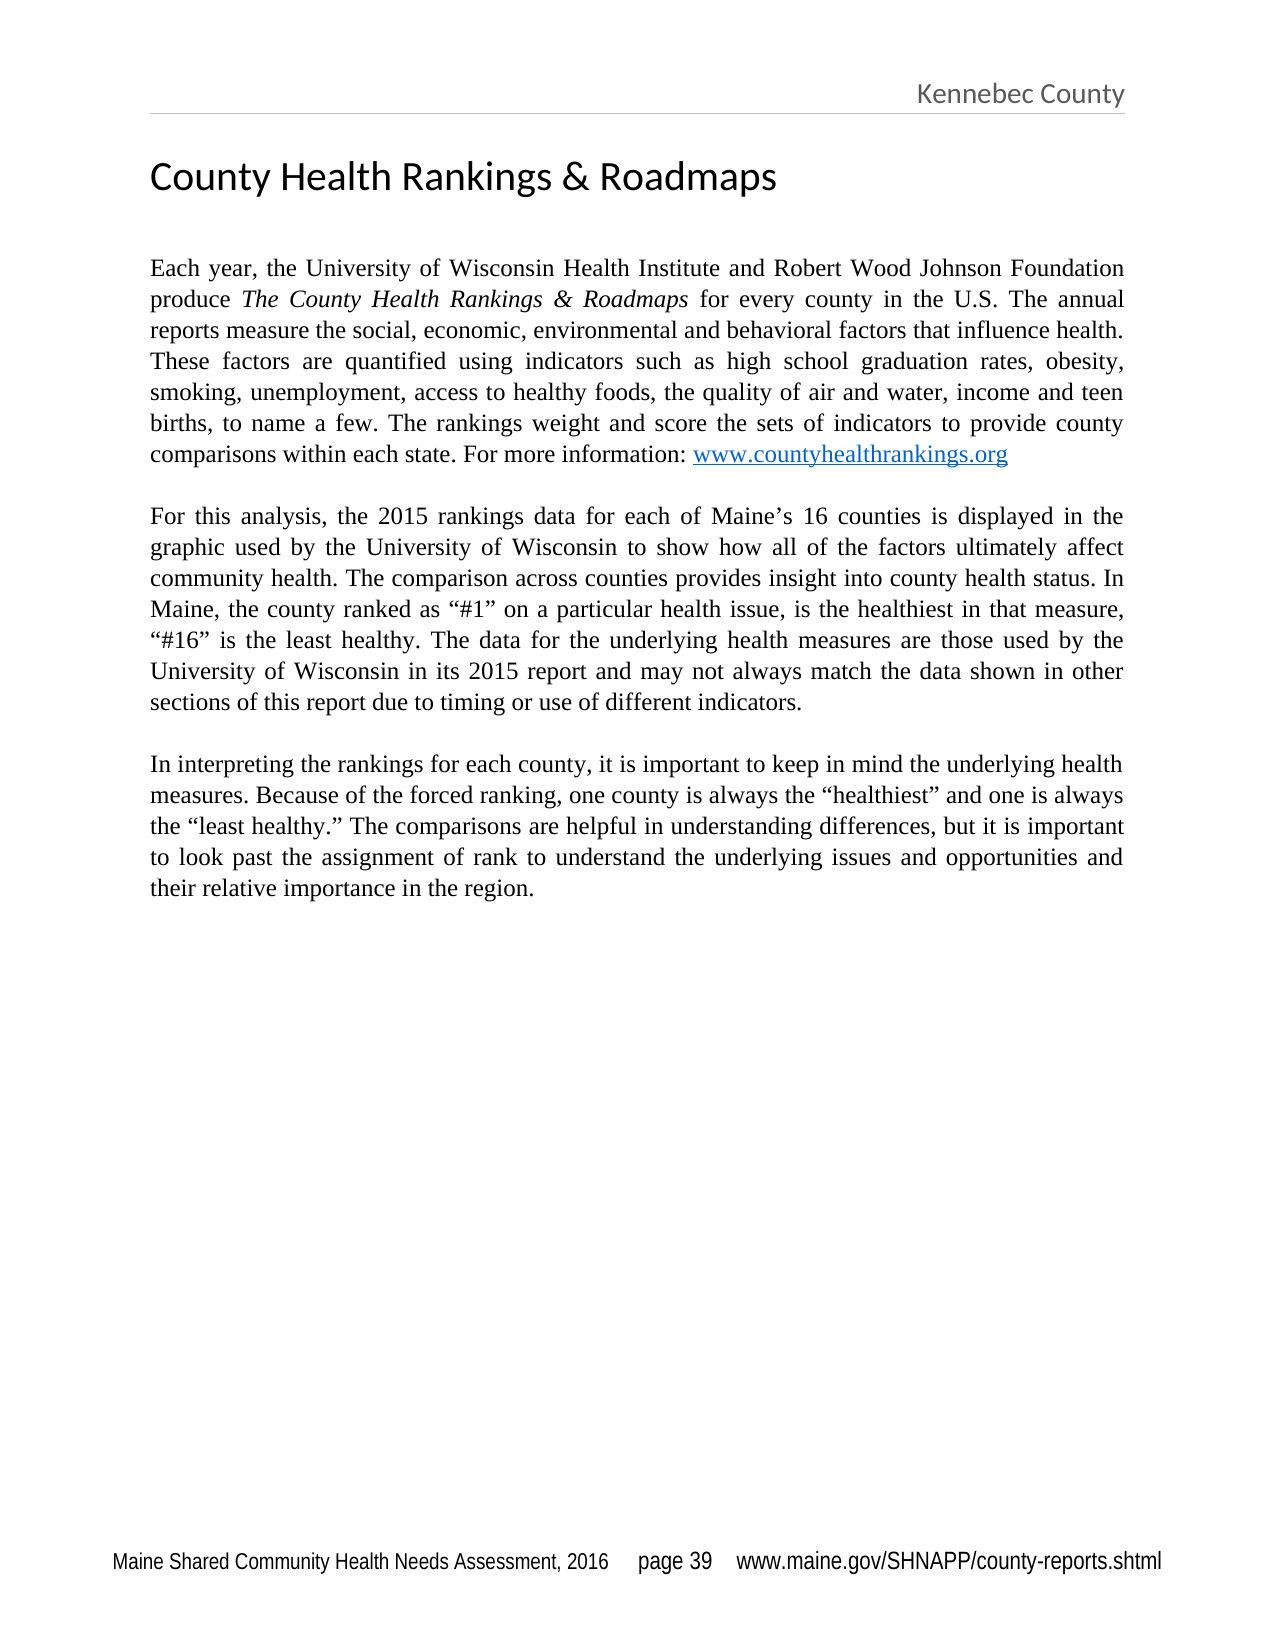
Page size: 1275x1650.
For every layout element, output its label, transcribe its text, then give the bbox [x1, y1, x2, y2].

text For this analysis, the 2015 rankings data for each of Maine’s 16 counties is displayed in the graphic used by the University of Wisconsin to show how all of the factors ultimately affect community health. The comparison across counties provides insight into county health status. In Maine, the county ranked as “#1” on a particular health issue, is the healthiest in that measure, “#16” is the least healthy. The data for the underlying health measures are those used by the University of Wisconsin in its 2015 report and may not always match the data shown in other sections of this report due to timing or use of different indicators. [150, 501, 1125, 716]
subtitle County Health Rankings & Roadmaps [150, 150, 1125, 201]
text In interpreting the rankings for each county, it is important to keep in mind the underlying health measures. Because of the forced ranking, one county is always the “healthiest” and one is always the “least healthy.” The comparisons are helpful in understanding differences, but it is important to look past the assignment of rank to understand the underlying issues and opportunities and their relative importance in the region. [150, 749, 1125, 902]
text Each year, the University of Wisconsin Health Institute and Robert Wood Johnson Foundation produce The County Health Rankings & Roadmaps for every county in the U.S. The annual reports measure the social, economic, environmental and behavioral factors that influence health. These factors are quantified using indicators such as high school graduation rates, obesity, smoking, unemployment, access to healthy foods, the quality of air and water, income and teen births, to name a few. The rankings weight and score the sets of indicators to provide county comparisons within each state. For more information: www.countyhealthrankings.org [150, 253, 1125, 468]
